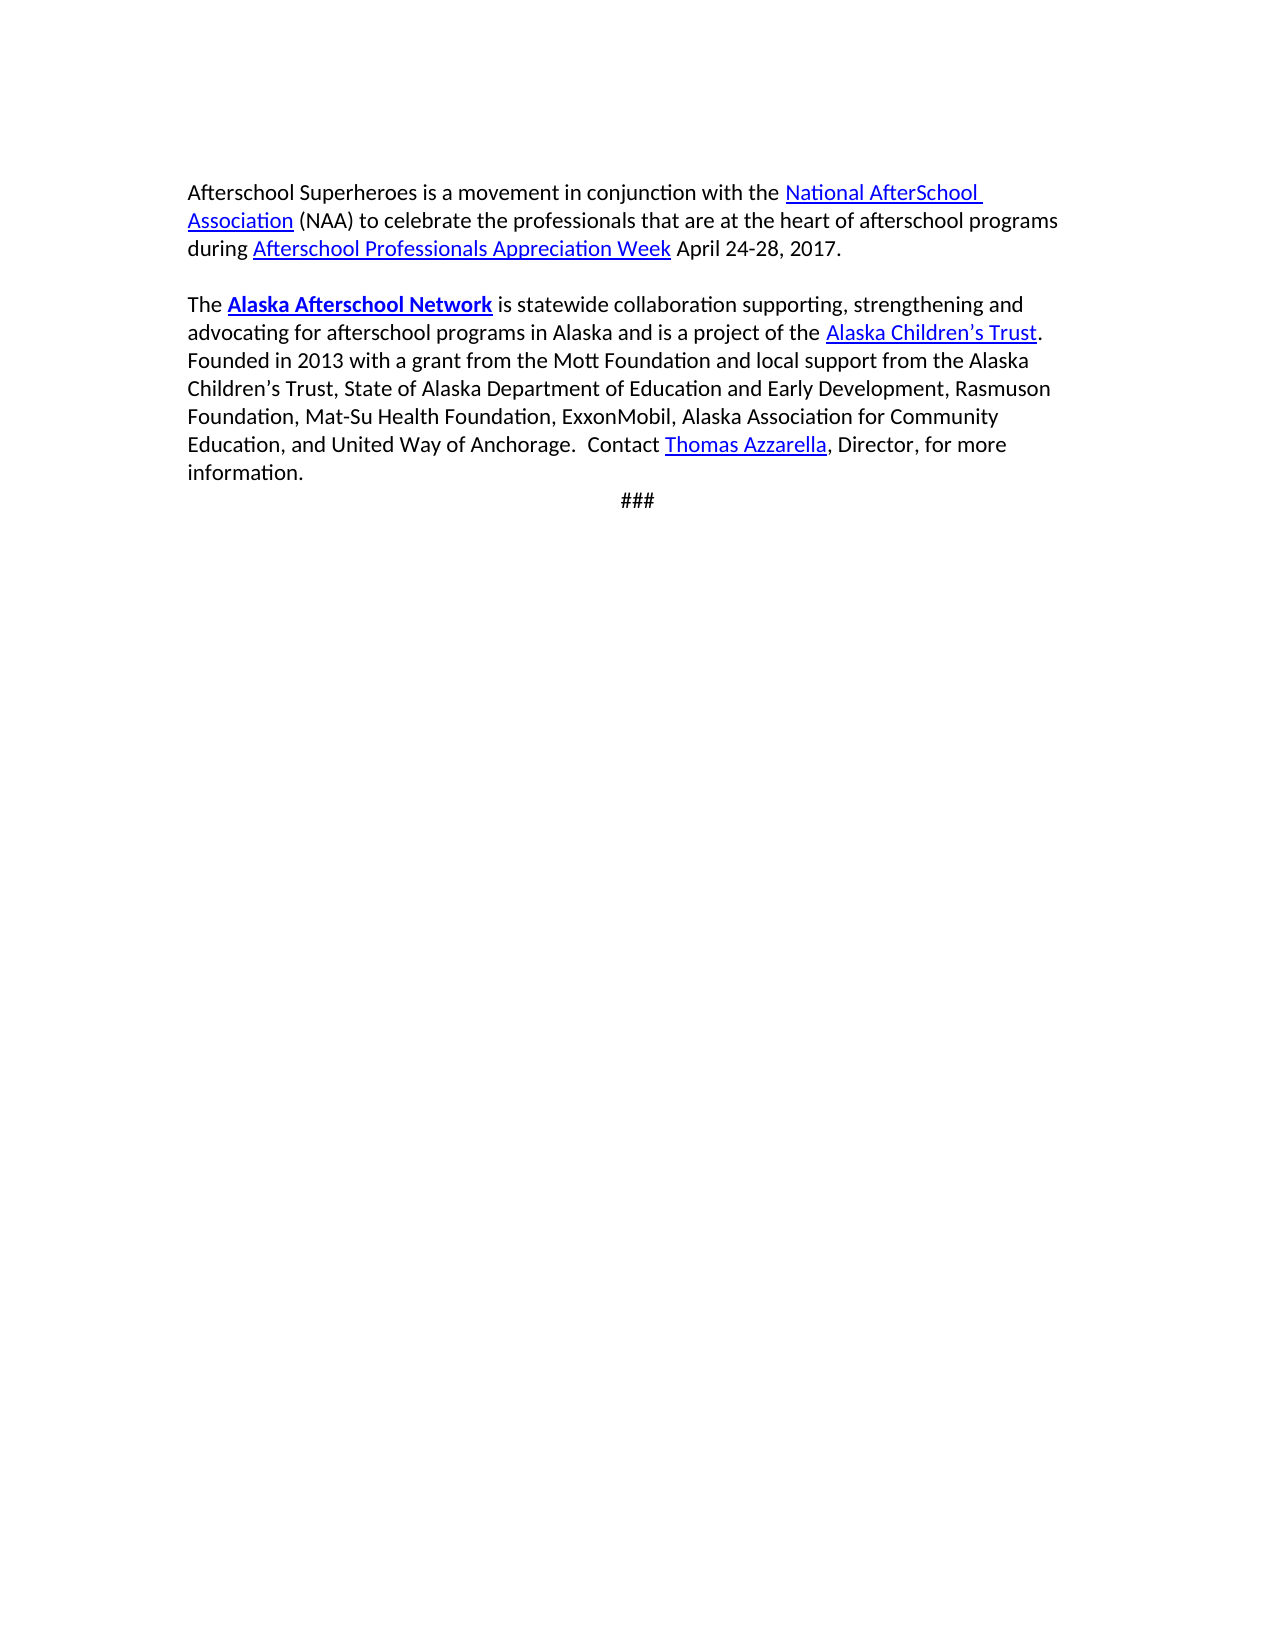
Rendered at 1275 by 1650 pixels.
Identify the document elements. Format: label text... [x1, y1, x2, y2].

text Afterschool Superheroes is a movement in conjunction with the National AfterSchool Association (NAA) to celebrate the professionals that are at the heart of afterschool programs during Afterschool Professionals Appreciation Week April 24-28, 2017. [187, 178, 1087, 262]
text ### [187, 486, 1087, 514]
text The Alaska Afterschool Network is statewide collaboration supporting, strengthening and advocating for afterschool programs in Alaska and is a project of the Alaska Children’s Trust. Founded in 2013 with a grant from the Mott Foundation and local support from the Alaska Children’s Trust, State of Alaska Department of Education and Early Development, Rasmuson Foundation, Mat-Su Health Foundation, ExxonMobil, Alaska Association for Community Education, and United Way of Anchorage. Contact Thomas Azzarella, Director, for more information. [187, 290, 1087, 486]
